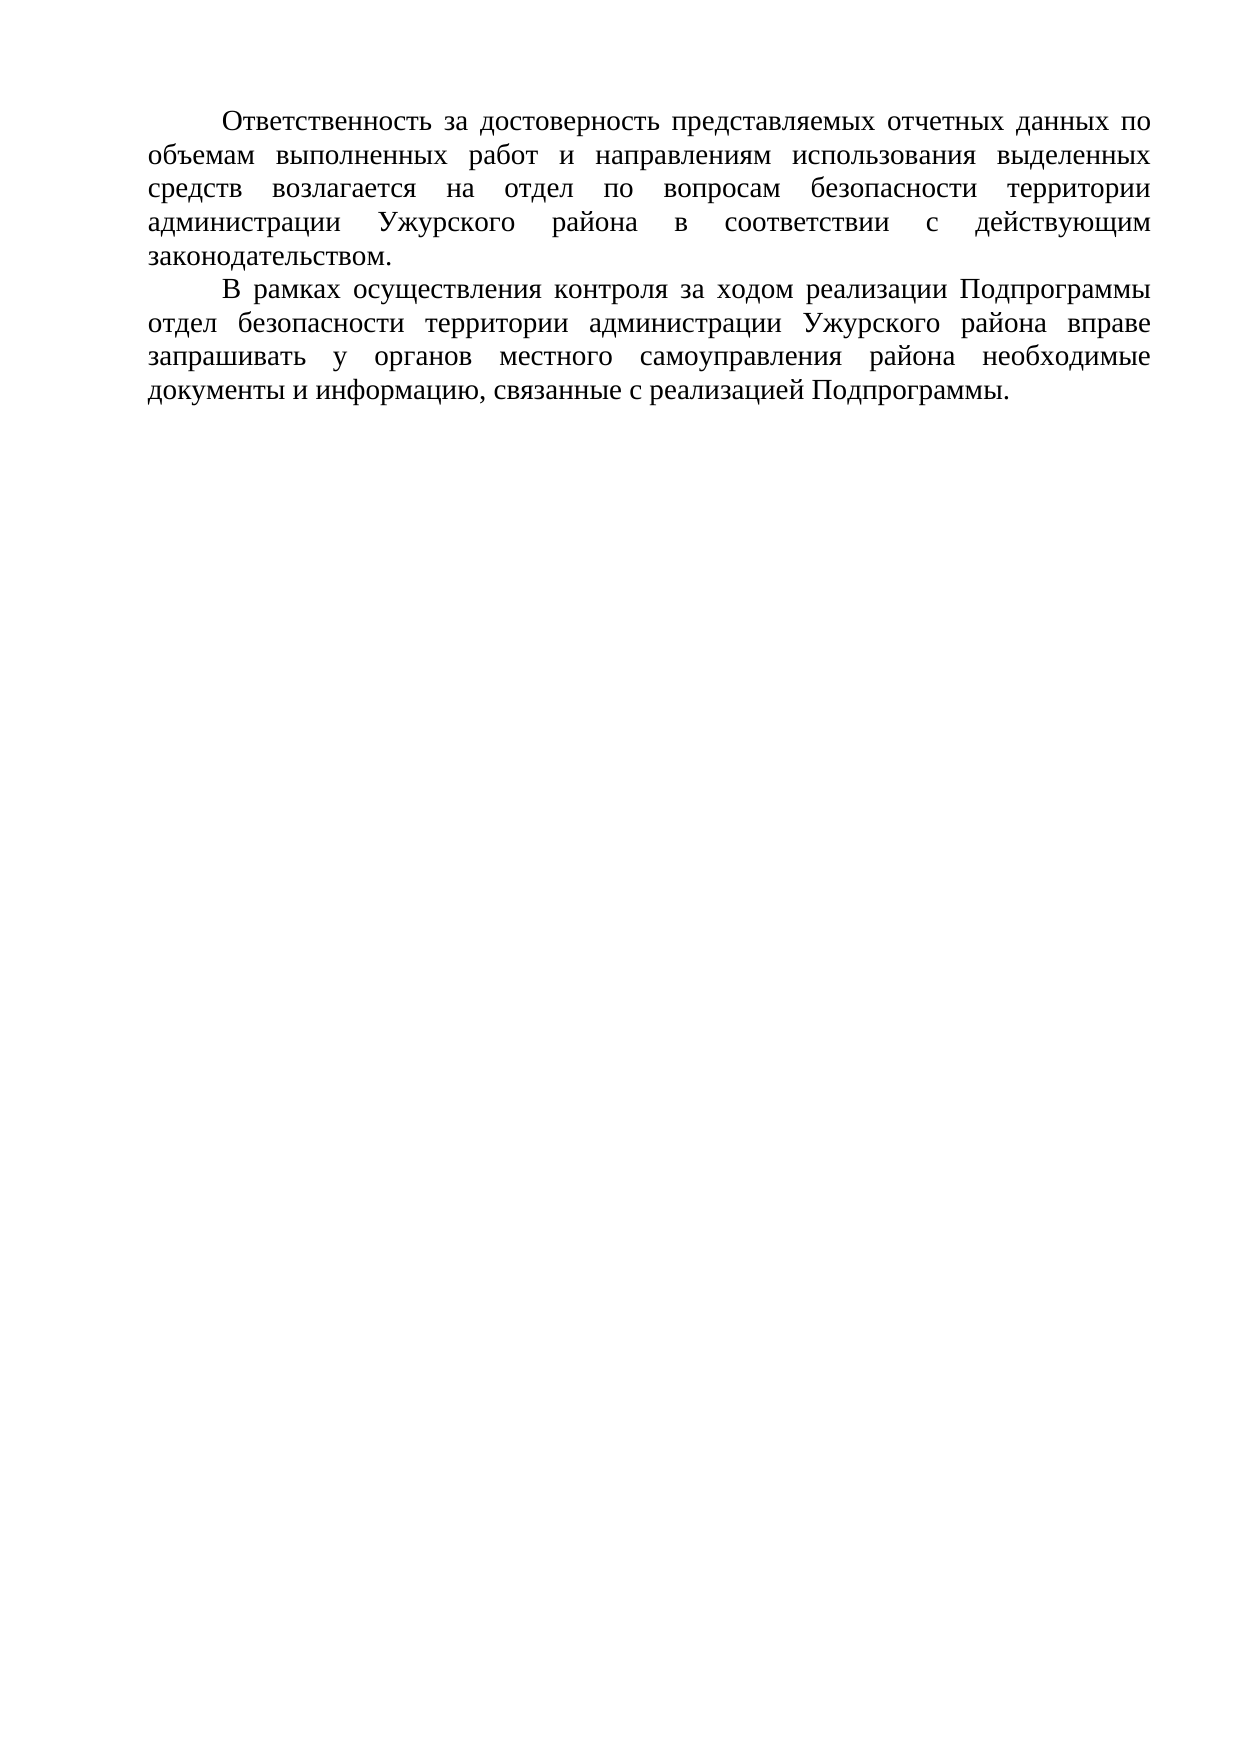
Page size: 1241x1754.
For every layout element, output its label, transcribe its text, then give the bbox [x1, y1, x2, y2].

text В рамках осуществления контроля за ходом реализации Подпрограммы отдел безопасности территории администрации Ужурского района вправе запрашивать у органов местного самоуправления района необходимые документы и информацию, связанные с реализацией Подпрограммы. [148, 271, 1152, 405]
text Ответственность за достоверность представляемых отчетных данных по объемам выполненных работ и направлениям использования выделенных средств возлагается на отдел по вопросам безопасности территории администрации Ужурского района в соответствии с действующим законодательством. [148, 103, 1152, 271]
